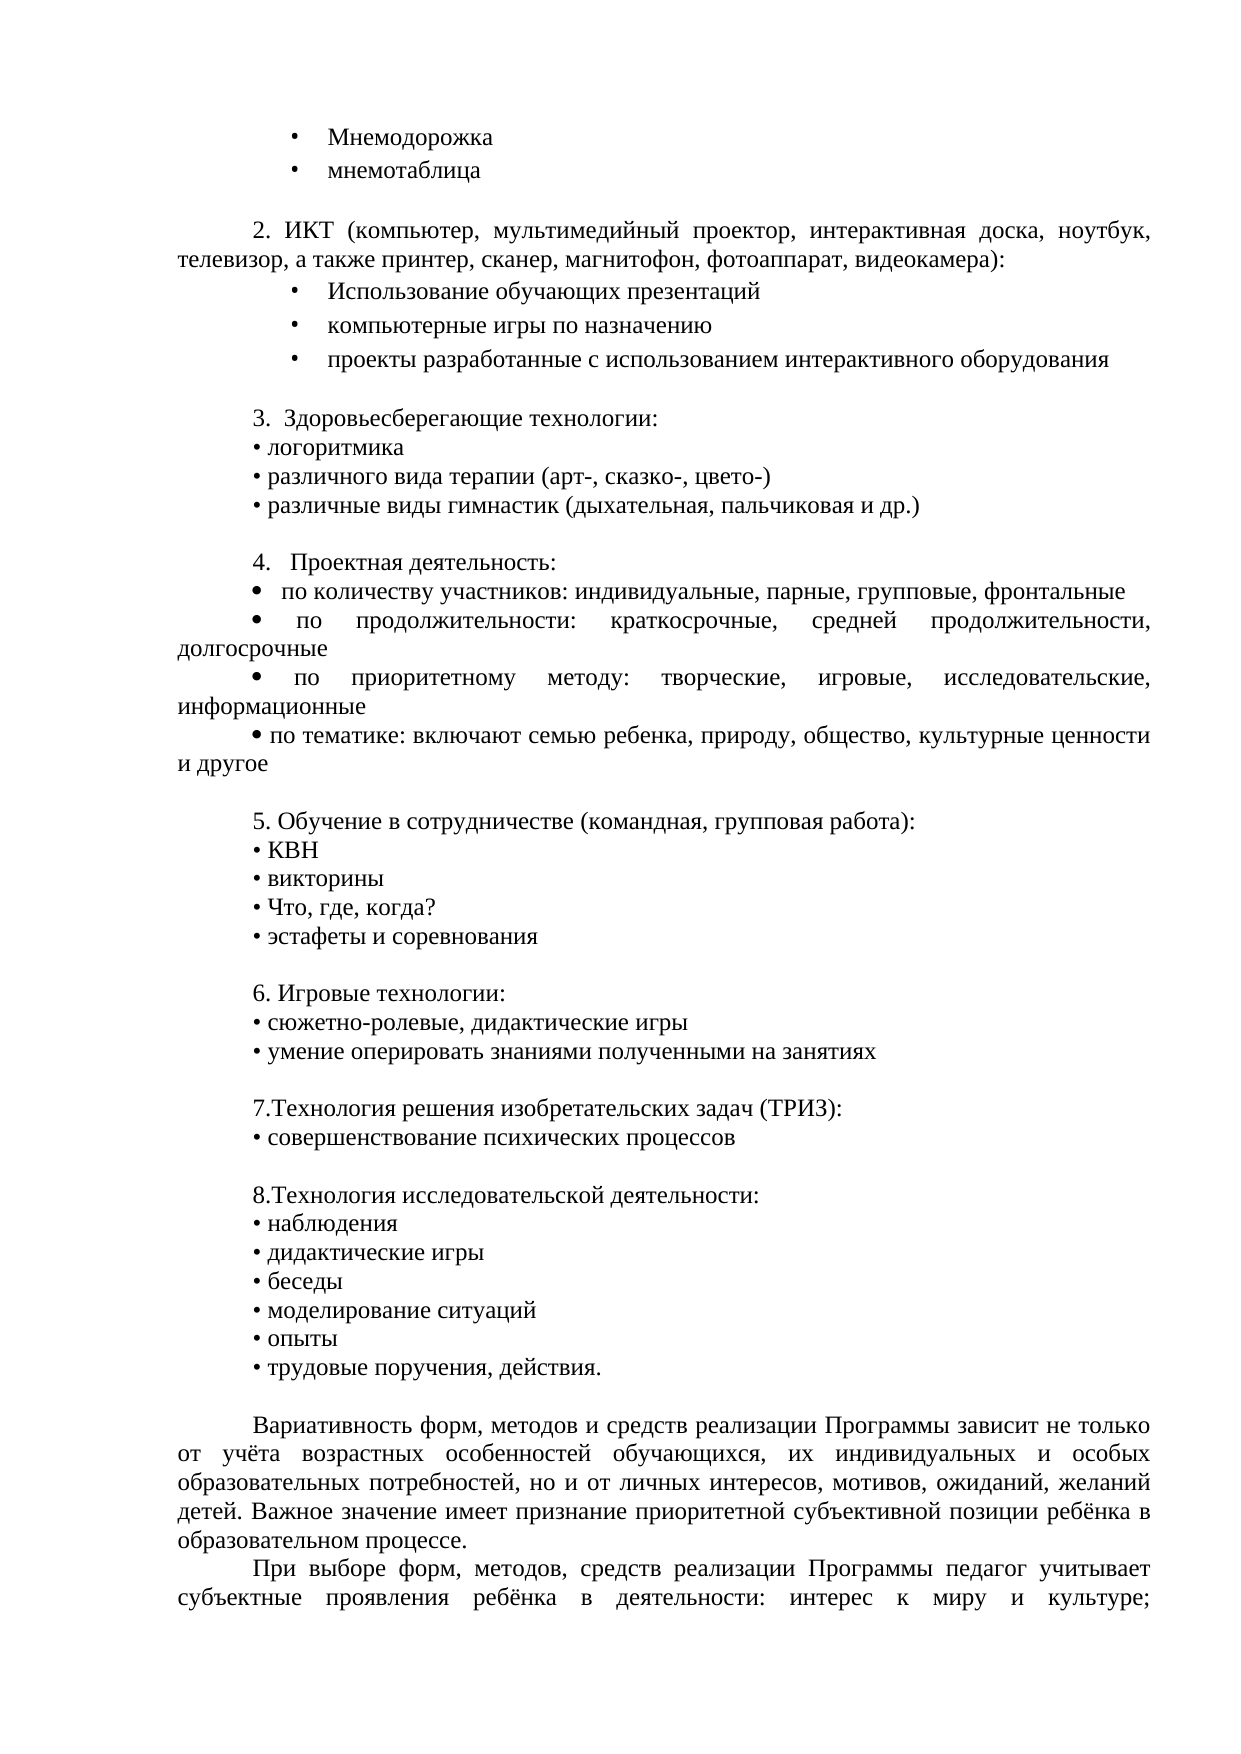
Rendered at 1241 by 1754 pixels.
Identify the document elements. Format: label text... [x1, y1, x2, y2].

list мнемотаблица [290, 152, 1152, 186]
text по количеству участников: индивидуальные, парные, групповые, фронтальные [177, 576, 1152, 605]
text 6. Игровые технологии: [177, 978, 1152, 1007]
text • наблюдения [177, 1208, 1152, 1237]
text • сюжетно-ролевые, дидактические игры [177, 1007, 1152, 1036]
text по тематике: включают семью ребенка, природу, общество, культурные ценности и другое [177, 720, 1152, 777]
text • совершенствование психических процессов [177, 1122, 1152, 1151]
text • различные виды гимнастик (дыхательная, пальчиковая и др.) [177, 490, 1152, 518]
text 3. Здоровьесберегающие технологии: [177, 403, 1152, 432]
text • опыты [177, 1323, 1152, 1352]
text • дидактические игры [177, 1237, 1152, 1266]
text по продолжительности: краткосрочные, средней продолжительности, долгосрочные [177, 605, 1152, 662]
text • беседы [177, 1266, 1152, 1295]
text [177, 1553, 1152, 1611]
text • трудовые поручения, действия. [177, 1352, 1152, 1381]
list проекты разработанные с использованием интерактивного оборудования [290, 341, 1152, 375]
text 2. ИКТ (компьютер, мультимедийный проектор, интерактивная доска, ноутбук, телевизор, а также принтер, сканер, магнитофон, фотоаппарат, видеокамера): [177, 215, 1152, 272]
text • эстафеты и соревнования [177, 921, 1152, 950]
list компьютерные игры по назначению [290, 307, 1152, 341]
text • различного вида терапии (арт-, сказко-, цвето-) [177, 461, 1152, 490]
text • Что, где, когда? [177, 892, 1152, 921]
text • логоритмика [177, 432, 1152, 461]
text 5. Обучение в сотрудничестве (командная, групповая работа): [177, 806, 1152, 835]
text • викторины [177, 863, 1152, 892]
text 4. Проектная деятельность: [177, 547, 1152, 576]
text Вариативность форм, методов и средств реализации Программы зависит не только от учёта возрастных особенностей обучающихся, их индивидуальных и особых образовательных потребностей, но и от личных интересов, мотивов, ожиданий, желаний детей. Важное значение имеет признание приоритетной субъективной позиции ребёнка в образовательном процессе. [177, 1410, 1152, 1553]
text • умение оперировать знаниями полученными на занятиях [177, 1036, 1152, 1065]
text 8.Технология исследовательской деятельности: [177, 1180, 1152, 1208]
text • КВН [177, 835, 1152, 863]
list Использование обучающих презентаций [290, 272, 1152, 307]
text 7.Технология решения изобретательских задач (ТРИЗ): [177, 1093, 1152, 1122]
text по приоритетному методу: творческие, игровые, исследовательские, информационные [177, 662, 1152, 720]
list Мнемодорожка [290, 118, 1152, 152]
text • моделирование ситуаций [177, 1295, 1152, 1323]
